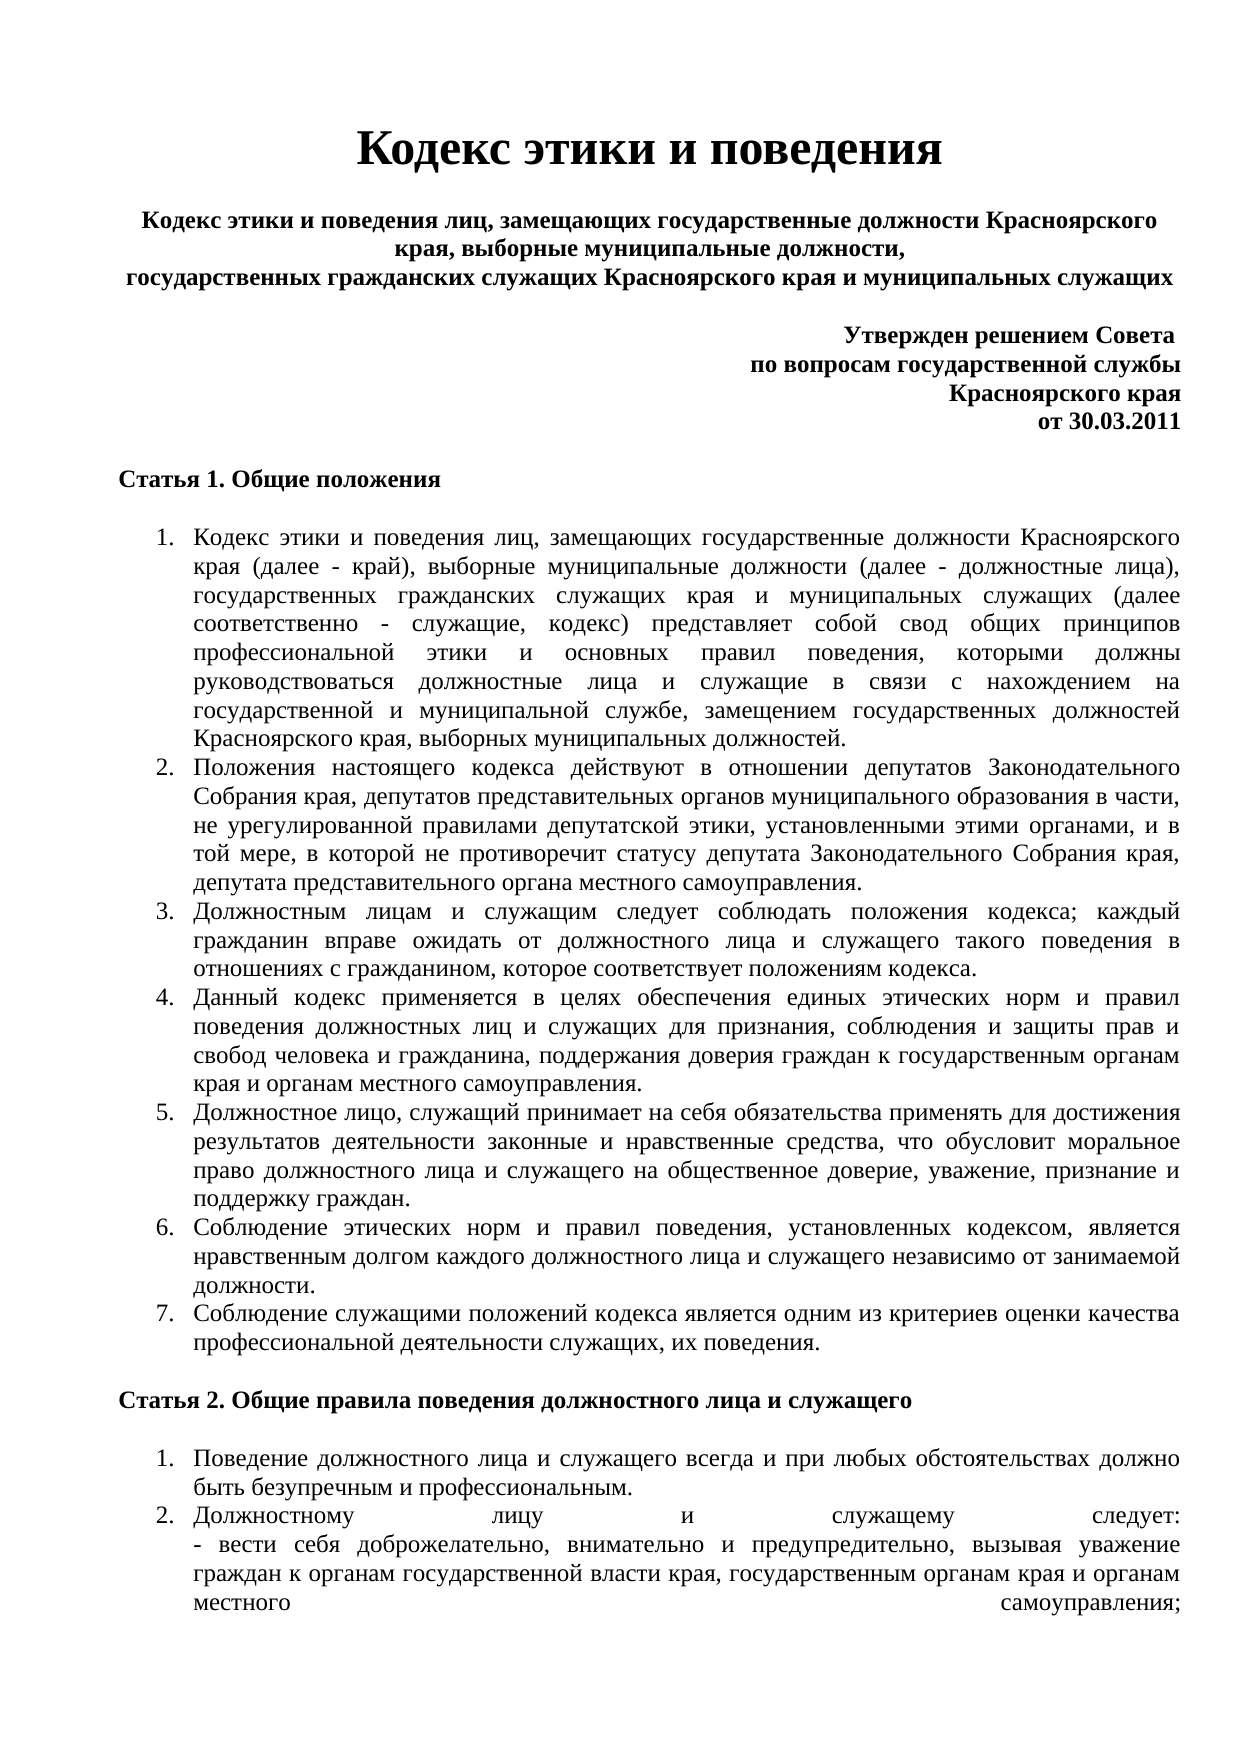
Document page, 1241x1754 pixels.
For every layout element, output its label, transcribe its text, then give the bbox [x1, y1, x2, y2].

list Должностное лицо, служащий принимает на себя обязательства применять для достижения результатов деятельности законные и нравственные средства, что обусловит моральное право должностного лица и служащего на общественное доверие, уважение, признание и поддержку граждан. [156, 1097, 1181, 1212]
text Утвержден решением Совета по вопросам государственной службы Красноярского края от 30.03.2011 [118, 320, 1181, 435]
list Соблюдение этических норм и правил поведения, установленных кодексом, является нравственным долгом каждого должностного лица и служащего независимо от занимаемой должности. [156, 1212, 1181, 1298]
text Статья 2. Общие правила поведения должностного лица и служащего [118, 1385, 1181, 1414]
text Кодекс этики и поведения лиц, замещающих государственные должности Красноярского края, выборные муниципальные должности, государственных гражданских служащих Красноярского края и муниципальных служащих [118, 205, 1181, 291]
list Соблюдение служащими положений кодекса является одним из критериев оценки качества профессиональной деятельности служащих, их поведения. [156, 1298, 1181, 1356]
list Данный кодекс применяется в целях обеспечения единых этических норм и правил поведения должностных лиц и служащих для признания, соблюдения и защиты прав и свобод человека и гражданина, поддержания доверия граждан к государственным органам края и органам местного самоуправления. [156, 982, 1181, 1097]
list Положения настоящего кодекса действуют в отношении депутатов Законодательного Собрания края, депутатов представительных органов муниципального образования в части, не урегулированной правилами депутатской этики, установленными этими органами, и в той мере, в которой не противоречит статусу депутата Законодательного Собрания края, депутата представительного органа местного самоуправления. [156, 752, 1181, 896]
list Поведение должностного лица и служащего всегда и при любых обстоятельствах должно быть безупречным и профессиональным. [156, 1443, 1181, 1501]
list Должностным лицам и служащим следует соблюдать положения кодекса; каждый гражданин вправе ожидать от должностного лица и служащего такого поведения в отношениях с гражданином, которое соответствует положениям кодекса. [156, 896, 1181, 982]
text Статья 1. Общие положения [118, 464, 1181, 493]
text Кодекс этики и поведения [118, 118, 1181, 176]
list Кодекс этики и поведения лиц, замещающих государственные должности Красноярского края (далее - край), выборные муниципальные должности (далее - должностные лица), государственных гражданских служащих края и муниципальных служащих (далее соответственно - служащие, кодекс) представляет собой свод общих принципов профессиональной этики и основных правил поведения, которыми должны руководствоваться должностные лица и служащие в связи с нахождением на государственной и муниципальной службе, замещением государственных должностей Красноярского края, выборных муниципальных должностей. [156, 522, 1181, 752]
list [156, 1501, 1181, 1616]
